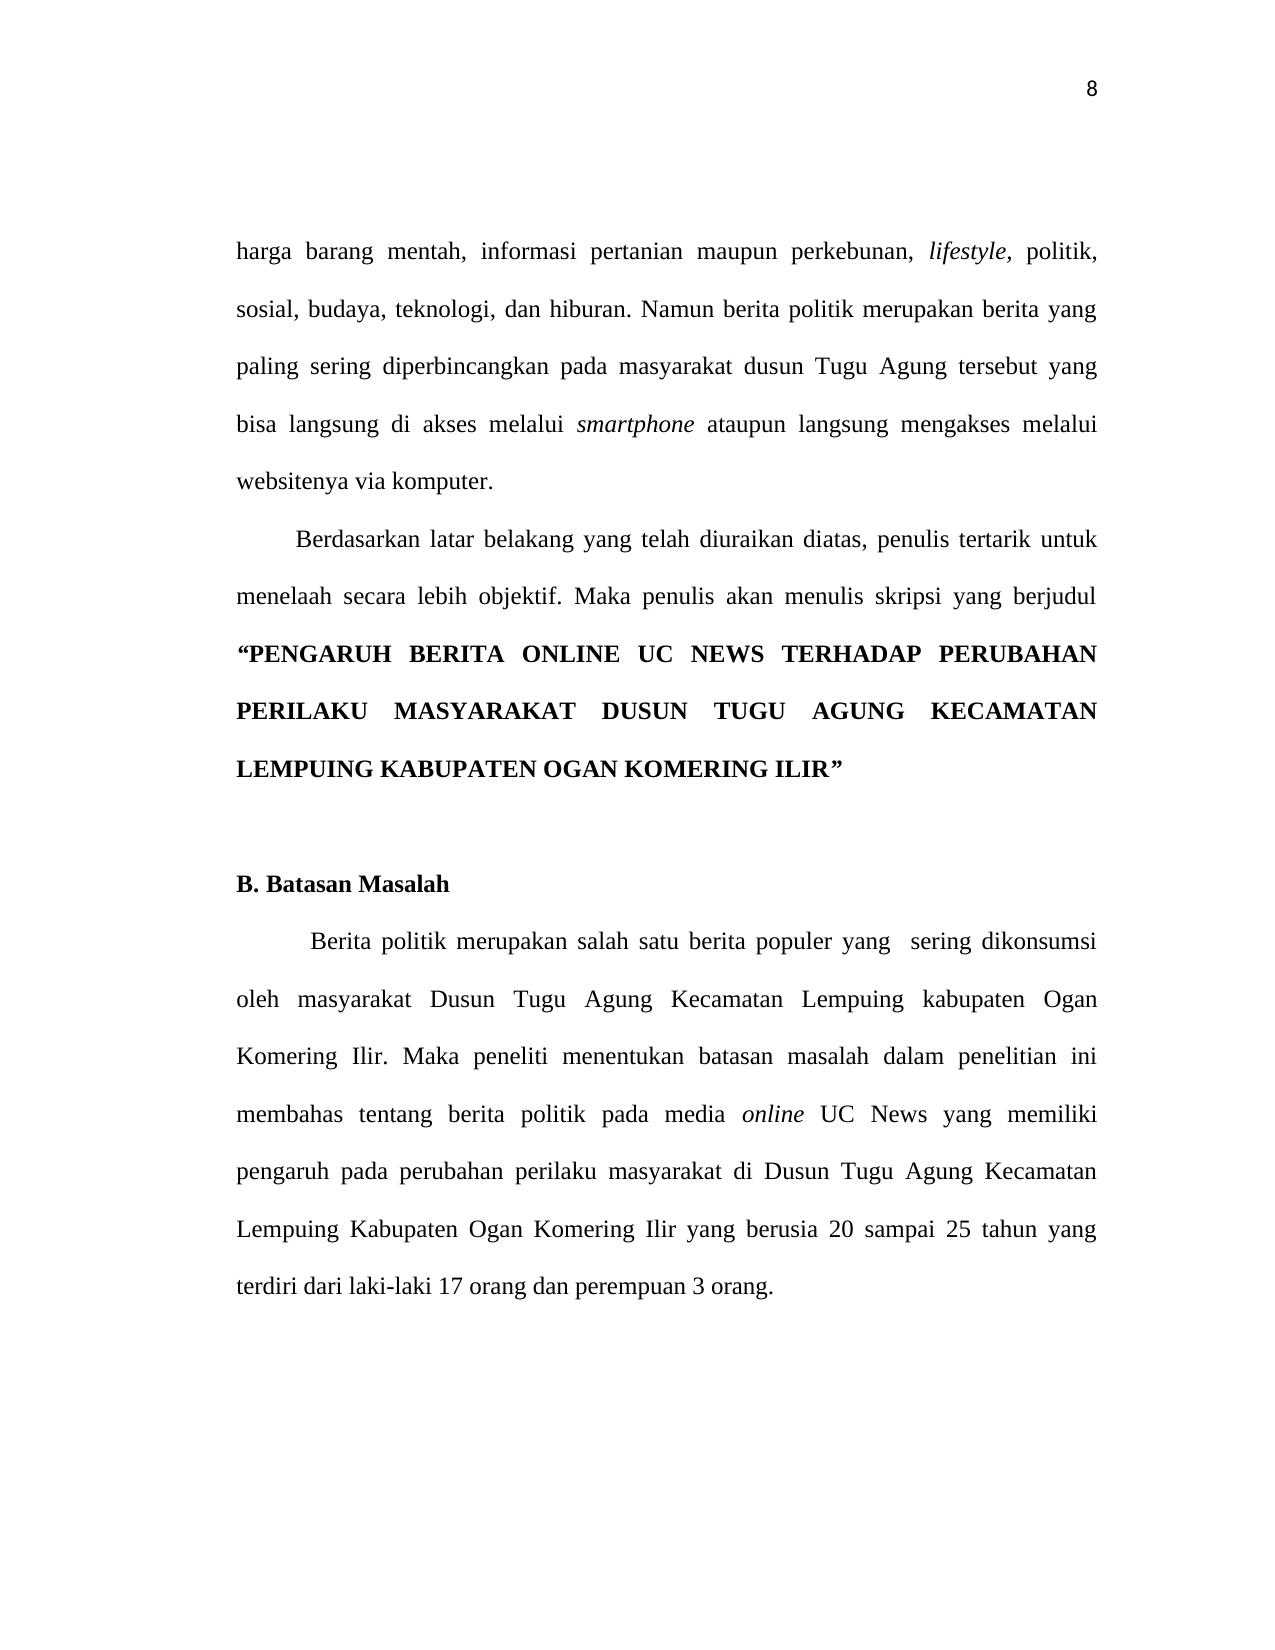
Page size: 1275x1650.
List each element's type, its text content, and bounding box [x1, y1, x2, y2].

text Berdasarkan latar belakang yang telah diuraikan diatas, penulis tertarik untuk menelaah secara lebih objektif. Maka penulis akan menulis skripsi yang berjudul “PENGARUH BERITA ONLINE UC NEWS TERHADAP PERUBAHAN PERILAKU MASYARAKAT DUSUN TUGU AGUNG KECAMATAN LEMPUING KABUPATEN OGAN KOMERING ILIR” [236, 524, 1098, 782]
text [236, 236, 1098, 495]
list Berita politik merupakan salah satu berita populer yang sering dikonsumsi oleh masyarakat Dusun Tugu Agung Kecamatan Lempuing kabupaten Ogan Komering Ilir. Maka peneliti menentukan batasan masalah dalam penelitian ini membahas tentang berita politik pada media online UC News yang memiliki pengaruh pada perubahan perilaku masyarakat di Dusun Tugu Agung Kecamatan Lempuing Kabupaten Ogan Komering Ilir yang berusia 20 sampai 25 tahun yang terdiri dari laki-laki 17 orang dan perempuan 3 orang. [236, 926, 1098, 1300]
list Batasan Masalah [236, 869, 1098, 897]
